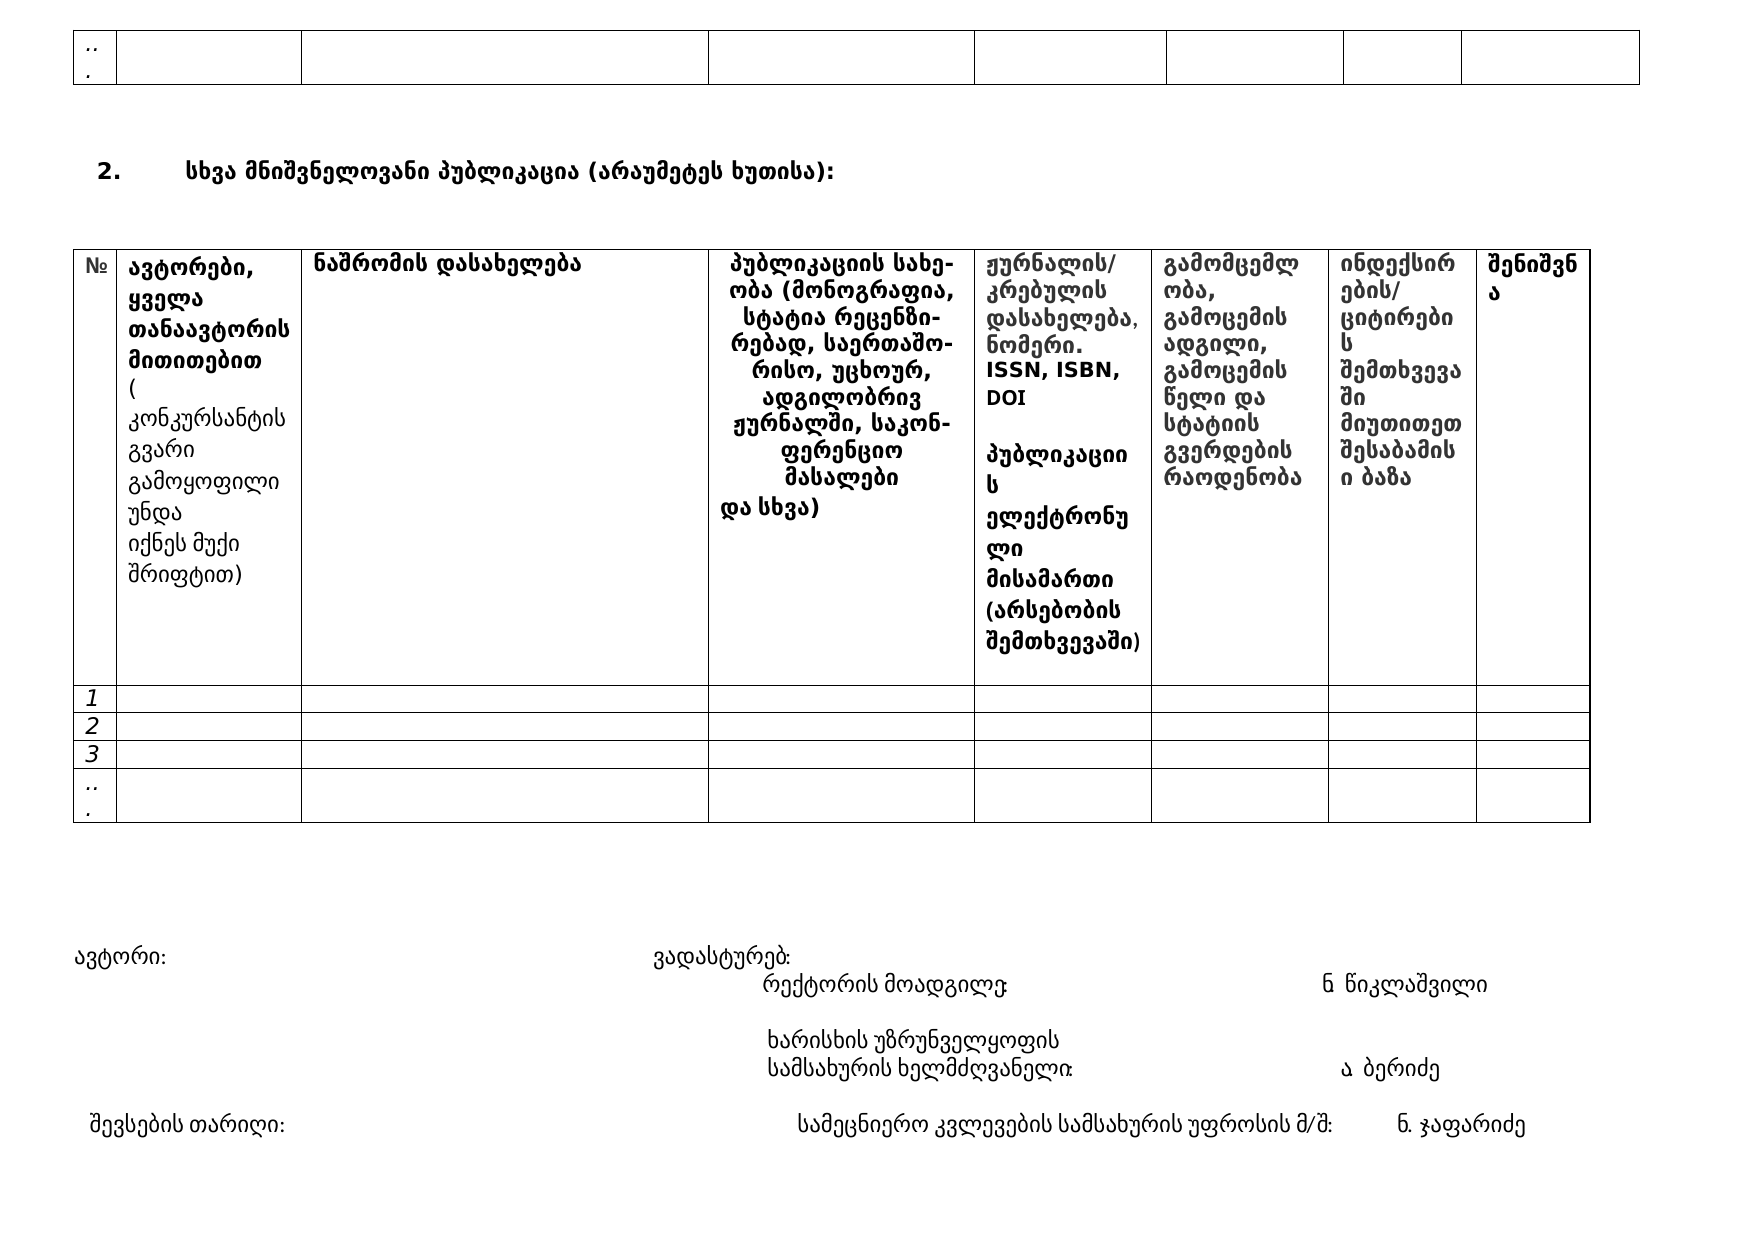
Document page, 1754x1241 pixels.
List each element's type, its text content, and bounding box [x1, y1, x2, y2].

table_cell [302, 31, 708, 84]
text 2. სხვა მნიშვნელოვანი პუბლიკაცია (არაუმეტეს ხუთისა): [89, 158, 1521, 185]
table_cell [1167, 31, 1343, 84]
table_cell [1477, 713, 1589, 740]
table_cell [1329, 769, 1476, 822]
table_header ავტორები, ყველა თანაავტორის მითითებით (კონკურსანტის გვარი გამოყოფილი უნდა იქნეს მუქი შრიფტით) [117, 250, 301, 684]
table_cell [1152, 713, 1328, 740]
table_cell [1329, 741, 1476, 768]
table_cell [709, 713, 974, 740]
table_cell [117, 741, 301, 768]
table_cell [302, 769, 708, 822]
table_cell [117, 31, 301, 84]
table_cell [709, 741, 974, 768]
table_cell [1477, 686, 1589, 712]
table_cell [1477, 741, 1589, 768]
table_cell [302, 741, 708, 768]
table_cell 3 [74, 741, 116, 768]
table_header ჟურნალის/კრებულის დასახელება, ნომერი. ISSN, ISBN, DOI პუბლიკაციის ელექტრონული მისამართი (არსებობის შემთხვევაში) [975, 250, 1151, 684]
table_cell [975, 713, 1151, 740]
table_cell [709, 31, 974, 84]
table_cell [1329, 686, 1476, 712]
table_cell [1344, 31, 1461, 84]
table_cell [1462, 31, 1639, 84]
table_cell [975, 686, 1151, 712]
table_cell [1152, 741, 1328, 768]
table_cell [117, 713, 301, 740]
table_header შენიშვნა [1477, 250, 1589, 684]
table_cell [975, 741, 1151, 768]
table_header გამომცემლობა, გამოცემის ადგილი, გამოცემის წელი და სტატიის გვერდების რაოდენობა [1152, 250, 1328, 684]
table_cell [302, 713, 708, 740]
table_cell [975, 769, 1151, 822]
table_header ნაშრომის დასახელება [302, 250, 708, 684]
table_cell ... [74, 769, 116, 822]
table_cell [1152, 686, 1328, 712]
table_header ინდექსირების/ციტირების შემთხვევაში მიუთითეთ შესაბამისი ბაზა [1329, 250, 1476, 684]
table_cell [117, 686, 301, 712]
table_cell [302, 686, 708, 712]
table_cell [975, 31, 1166, 84]
table_header პუბლიკაციის სახეობა (მონოგრაფია, სტატია რეცენზირებად, საერთაშორისო, უცხოურ, ადგილობრივ ჟურნალში, საკონფერენციო მასალები და სხვა) [709, 250, 974, 684]
table_cell [1329, 713, 1476, 740]
table_cell 1 [74, 686, 116, 712]
table_cell [1477, 769, 1589, 822]
table_header № [74, 250, 116, 684]
table_cell [709, 769, 974, 822]
table_cell [117, 769, 301, 822]
table_cell [709, 686, 974, 712]
table_cell 2 [74, 713, 116, 740]
table_cell ... [74, 31, 116, 84]
table_cell [1152, 769, 1328, 822]
